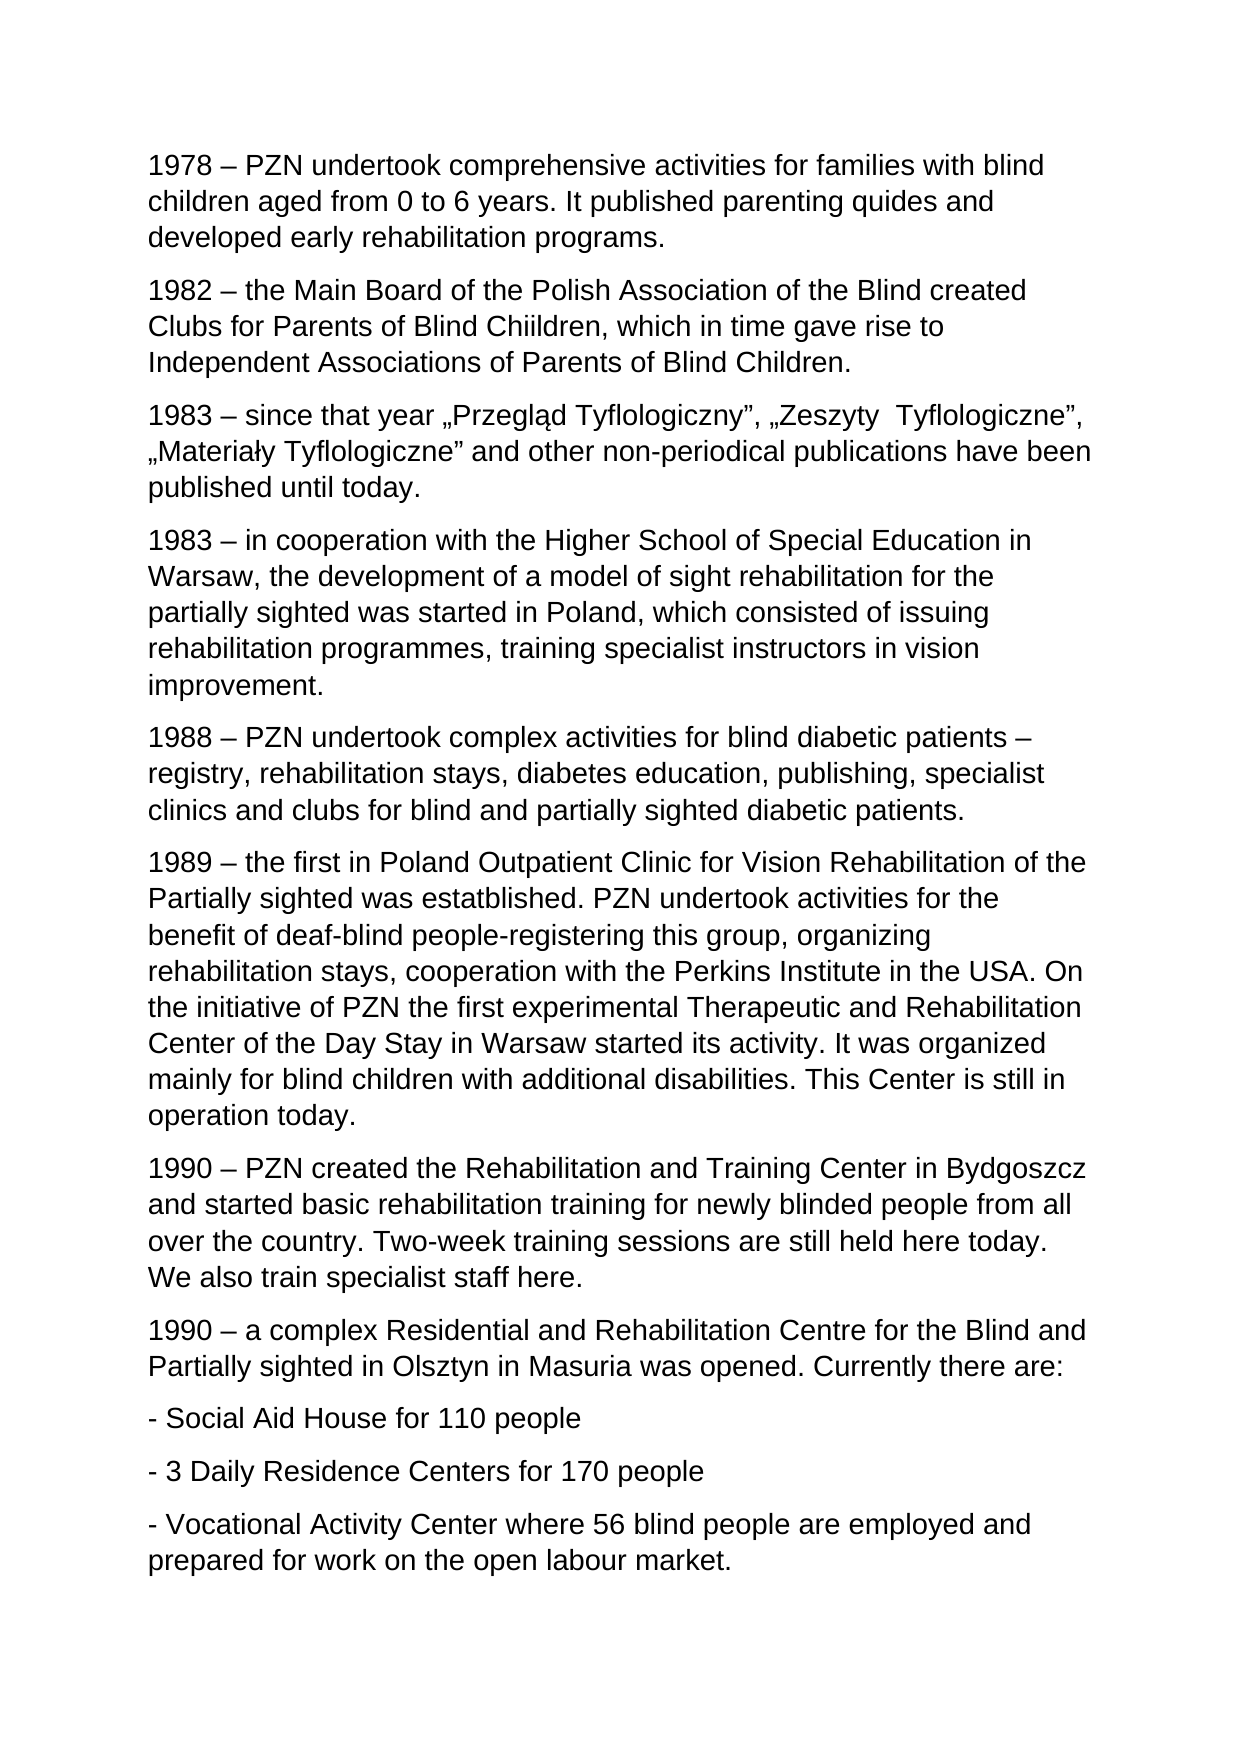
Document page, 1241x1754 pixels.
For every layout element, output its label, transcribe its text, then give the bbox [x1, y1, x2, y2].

text - Social Aid House for 110 people [148, 1401, 1093, 1435]
text 1990 – a complex Residential and Rehabilitation Centre for the Blind and Partially sighted in Olsztyn in Masuria was opened. Currently there are: [148, 1312, 1093, 1382]
text - Vocational Activity Center where 56 blind people are employed and prepared for work on the open labour market. [148, 1507, 1093, 1577]
text 1989 – the first in Poland Outpatient Clinic for Vision Rehabilitation of the Partially sighted was estatblished. PZN undertook activities for the benefit of deaf-blind people-registering this group, organizing rehabilitation stays, cooperation with the Perkins Institute in the USA. On the initiative of PZN the first experimental Therapeutic and Rehabilitation Center of the Day Stay in Warsaw started its activity. It was organized mainly for blind children with additional disabilities. This Center is still in operation today. [148, 845, 1093, 1132]
text 1990 – PZN created the Rehabilitation and Training Center in Bydgoszcz and started basic rehabilitation training for newly blinded people from all over the country. Two-week training sessions are still held here today. We also train specialist staff here. [148, 1151, 1093, 1293]
text 1983 – in cooperation with the Higher School of Special Education in Warsaw, the development of a model of sight rehabilitation for the partially sighted was started in Poland, which consisted of issuing rehabilitation programmes, training specialist instructors in vision improvement. [148, 523, 1093, 701]
text - 3 Daily Residence Centers for 170 people [148, 1454, 1093, 1488]
text 1978 – PZN undertook comprehensive activities for families with blind children aged from 0 to 6 years. It published parenting quides and developed early rehabilitation programs. [148, 148, 1093, 253]
text 1988 – PZN undertook complex activities for blind diabetic patients – registry, rehabilitation stays, diabetes education, publishing, specialist clinics and clubs for blind and partially sighted diabetic patients. [148, 720, 1093, 826]
text 1983 – since that year „Przegląd Tyflologiczny”, „Zeszyty Tyflologiczne”, „Materiały Tyflologiczne” and other non-periodical publications have been published until today. [148, 398, 1093, 504]
text 1982 – the Main Board of the Polish Association of the Blind created Clubs for Parents of Blind Chiildren, which in time gave rise to Independent Associations of Parents of Blind Children. [148, 273, 1093, 378]
